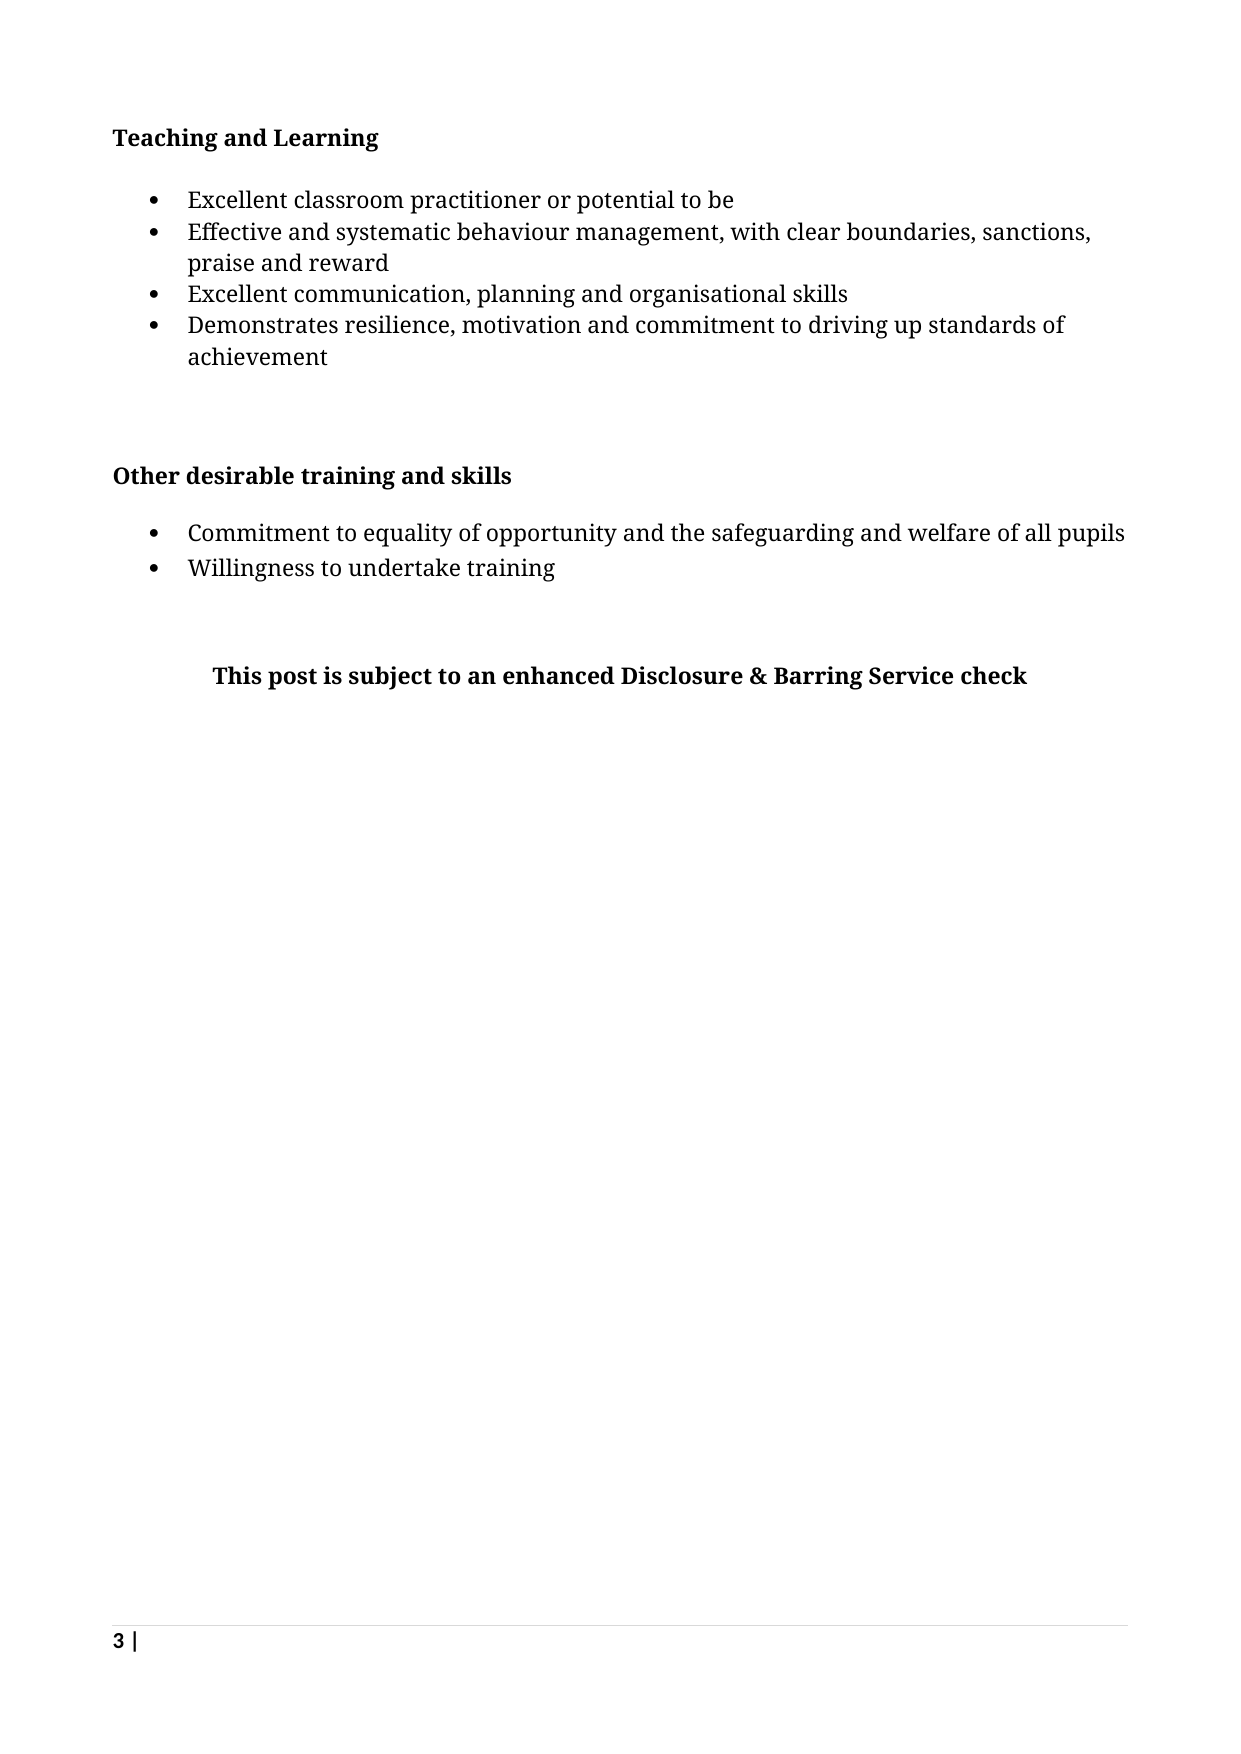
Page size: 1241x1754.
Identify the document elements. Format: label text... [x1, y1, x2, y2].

list Excellent communication, planning and organisational skills [150, 278, 1128, 309]
text Teaching and Learning [112, 122, 1128, 153]
text Other desirable training and skills [112, 460, 1128, 491]
list Willingness to undertake training [150, 552, 1128, 584]
list Excellent classroom practitioner or potential to be [150, 184, 1128, 215]
list Effective and systematic behaviour management, with clear boundaries, sanctions, praise and reward [150, 215, 1128, 278]
list Demonstrates resilience, motivation and commitment to driving up standards of achievement [150, 309, 1128, 372]
text This post is subject to an enhanced Disclosure & Barring Service check [112, 660, 1128, 691]
list Commitment to equality of opportunity and the safeguarding and welfare of all pupils [150, 516, 1128, 548]
